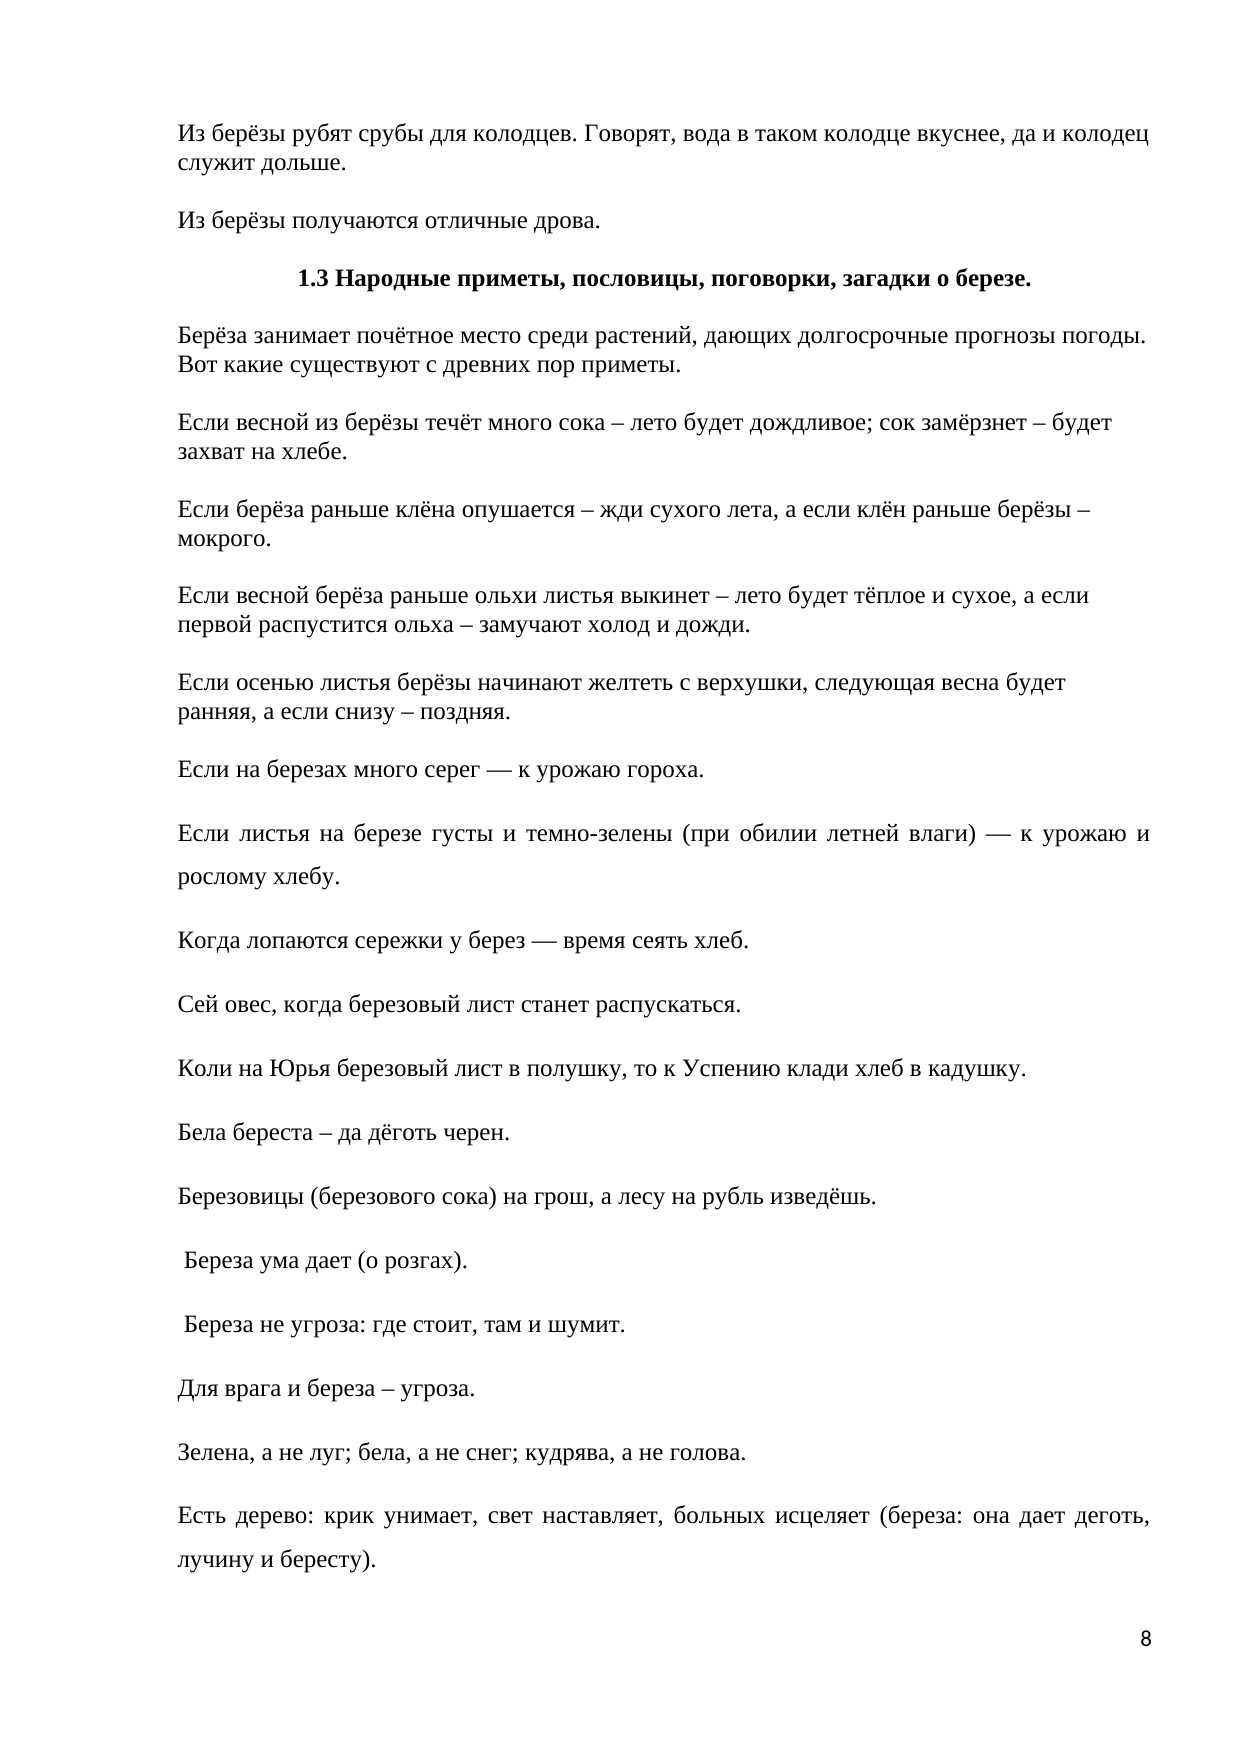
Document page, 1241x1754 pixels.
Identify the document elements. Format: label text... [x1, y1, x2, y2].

text Если весной берёза раньше ольхи листья выкинет – лето будет тёплое и сухое, а если первой распустится ольха – замучают холод и дожди. [177, 581, 1152, 638]
text Бела береста – да дёготь черен. [177, 1117, 1152, 1146]
text Зелена, а не луг; бела, а не снег; кудрява, а не голова. [177, 1437, 1152, 1465]
text Берёза занимает почётное место среди растений, дающих долгосрочные прогнозы погоды. Вот какие существуют с древних пор приметы. [177, 321, 1152, 378]
text Из берёзы получаются отличные дрова. [177, 205, 1152, 233]
text Сей овес, когда березовый лист станет распускаться. [177, 989, 1152, 1018]
text Если весной из берёзы течёт много сока – лето будет дождливое; сок замёрзнет – будет захват на хлебе. [177, 407, 1152, 465]
text Для врага и береза – угроза. [177, 1373, 1152, 1401]
text Если листья на березе густы и темно-зелены (при обилии летней влаги) — к урожаю и рослому хлебу. [177, 818, 1152, 890]
text Березовицы (березового сока) на грош, а лесу на рубль изведёшь. [177, 1181, 1152, 1209]
text 1.3 Народные приметы, пословицы, поговорки, загадки о березе. [177, 263, 1152, 291]
text Из берёзы рубят срубы для колодцев. Говорят, вода в таком колодце вкуснее, да и колодец служит дольше. [177, 118, 1152, 176]
text Когда лопаются сережки у берез — время сеять хлеб. [177, 925, 1152, 954]
text Если на березах много серег — к урожаю гороха. [177, 754, 1152, 783]
text Береза не угроза: где стоит, там и шумит. [177, 1309, 1152, 1337]
text Коли на Юрья березовый лист в полушку, то к Успению клади хлеб в кадушку. [177, 1053, 1152, 1082]
text Береза ума дает (о розгах). [177, 1245, 1152, 1273]
text Есть дерево: крик унимает, свет наставляет, больных исцеляет (береза: она дает деготь, лучину и бересту). [177, 1501, 1152, 1572]
text Если осенью листья берёзы начинают желтеть с верхушки, следующая весна будет ранняя, а если снизу – поздняя. [177, 667, 1152, 725]
text Если берёза раньше клёна опушается – жди сухого лета, а если клён раньше берёзы – мокрого. [177, 494, 1152, 551]
